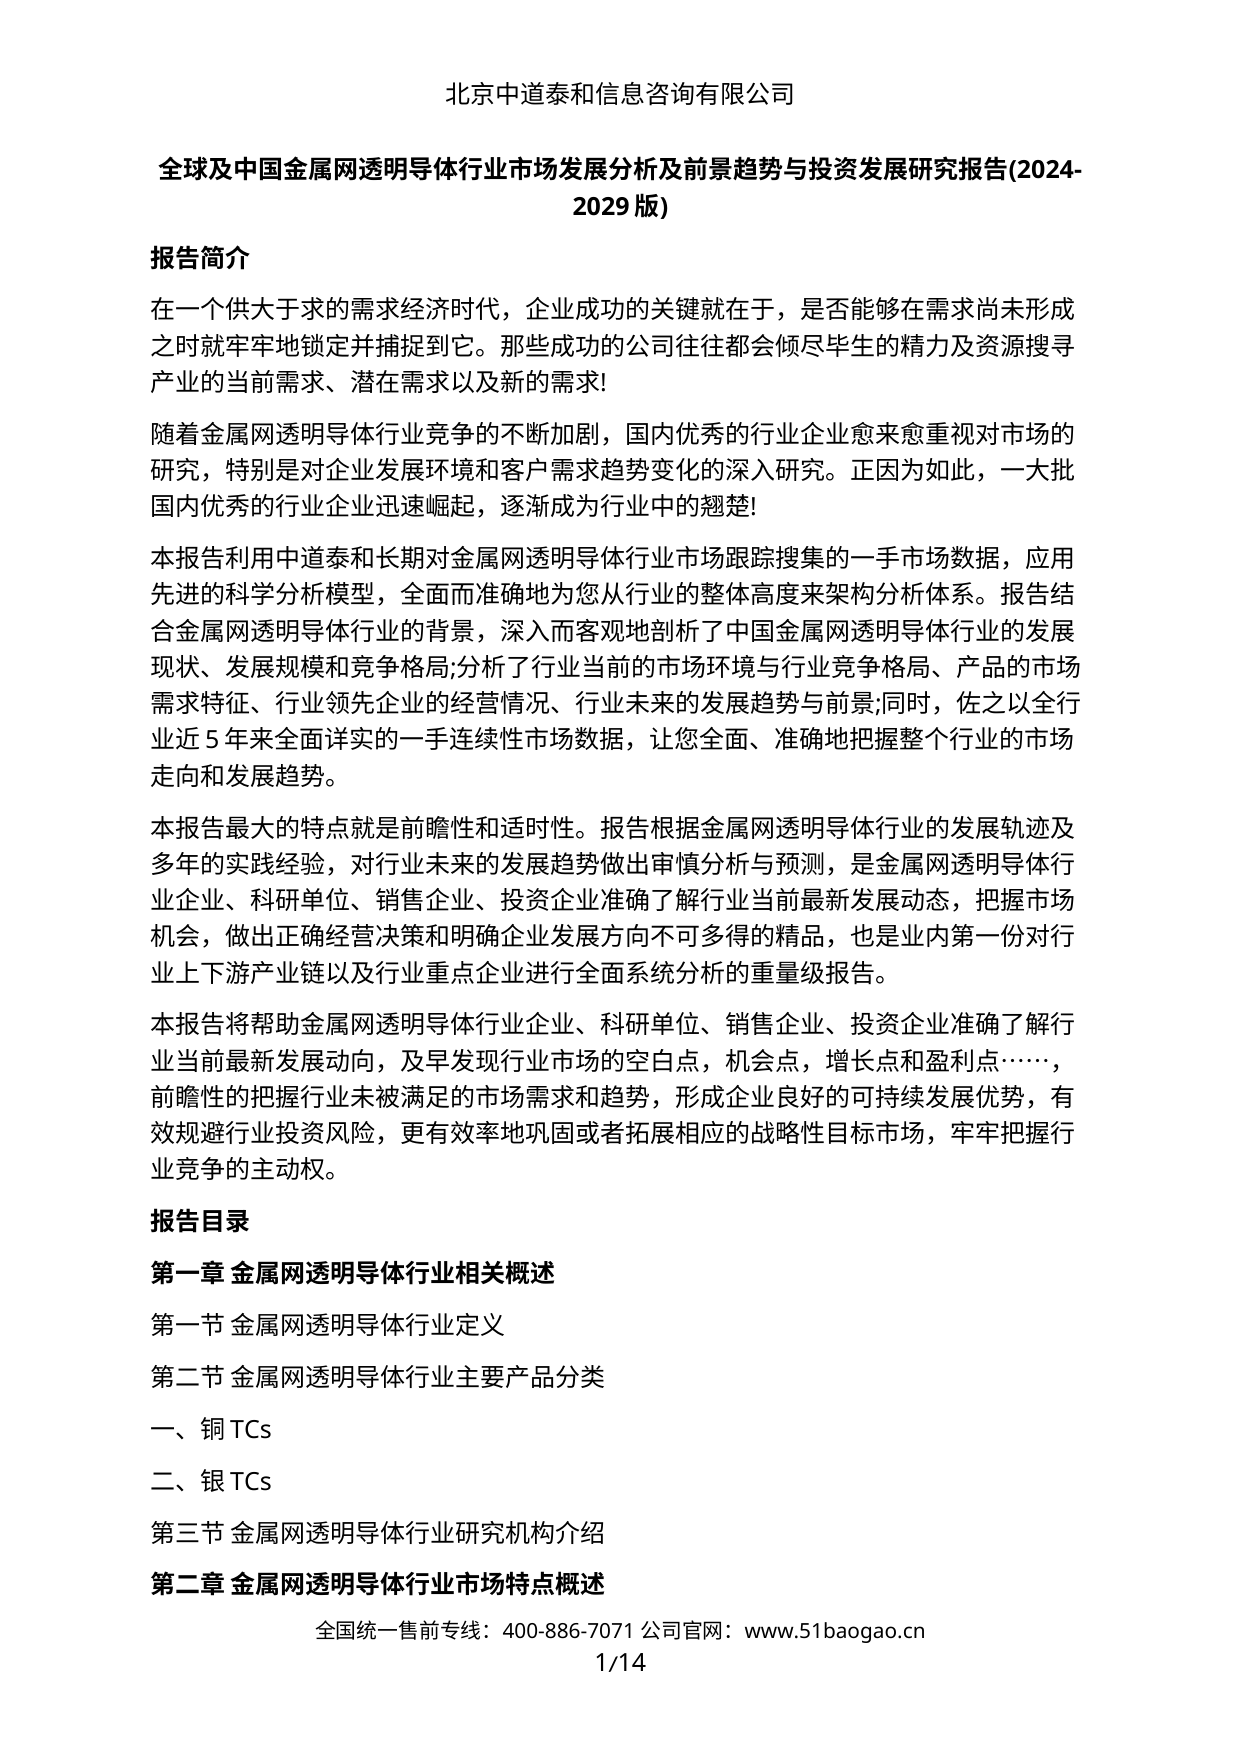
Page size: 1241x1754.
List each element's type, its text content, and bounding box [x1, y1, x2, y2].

text 本报告最大的特点就是前瞻性和适时性。报告根据金属网透明导体行业的发展轨迹及多年的实践经验，对行业未来的发展趋势做出审慎分析与预测，是金属网透明导体行业企业、科研单位、销售企业、投资企业准确了解行业当前最新发展动态，把握市场机会，做出正确经营决策和明确企业发展方向不可多得的精品，也是业内第一份对行业上下游产业链以及行业重点企业进行全面系统分析的重量级报告。 [150, 808, 1090, 989]
text 第一章 金属网透明导体行业相关概述 [150, 1254, 1090, 1290]
text 在一个供大于求的需求经济时代，企业成功的关键就在于，是否能够在需求尚未形成之时就牢牢地锁定并捕捉到它。那些成功的公司往往都会倾尽毕生的精力及资源搜寻产业的当前需求、潜在需求以及新的需求! [150, 290, 1090, 399]
text 全球及中国金属网透明导体行业市场发展分析及前景趋势与投资发展研究报告(2024-2029版) [150, 150, 1090, 222]
text 第二章 金属网透明导体行业市场特点概述 [150, 1565, 1090, 1601]
text 第二节 金属网透明导体行业主要产品分类 [150, 1357, 1090, 1394]
text 随着金属网透明导体行业竞争的不断加剧，国内优秀的行业企业愈来愈重视对市场的研究，特别是对企业发展环境和客户需求趋势变化的深入研究。正因为如此，一大批国内优秀的行业企业迅速崛起，逐渐成为行业中的翘楚! [150, 414, 1090, 523]
text 本报告利用中道泰和长期对金属网透明导体行业市场跟踪搜集的一手市场数据，应用先进的科学分析模型，全面而准确地为您从行业的整体高度来架构分析体系。报告结合金属网透明导体行业的背景，深入而客观地剖析了中国金属网透明导体行业的发展现状、发展规模和竞争格局;分析了行业当前的市场环境与行业竞争格局、产品的市场需求特征、行业领先企业的经营情况、行业未来的发展趋势与前景;同时，佐之以全行业近5年来全面详实的一手连续性市场数据，让您全面、准确地把握整个行业的市场走向和发展趋势。 [150, 539, 1090, 792]
text 报告简介 [150, 238, 1090, 274]
text 本报告将帮助金属网透明导体行业企业、科研单位、销售企业、投资企业准确了解行业当前最新发展动向，及早发现行业市场的空白点，机会点，增长点和盈利点……，前瞻性的把握行业未被满足的市场需求和趋势，形成企业良好的可持续发展优势，有效规避行业投资风险，更有效率地巩固或者拓展相应的战略性目标市场，牢牢把握行业竞争的主动权。 [150, 1005, 1090, 1186]
text 第三节 金属网透明导体行业研究机构介绍 [150, 1513, 1090, 1549]
text 第一节 金属网透明导体行业定义 [150, 1306, 1090, 1342]
text 报告目录 [150, 1202, 1090, 1238]
text 一、铜TCs [150, 1409, 1090, 1446]
text 二、银TCs [150, 1461, 1090, 1497]
